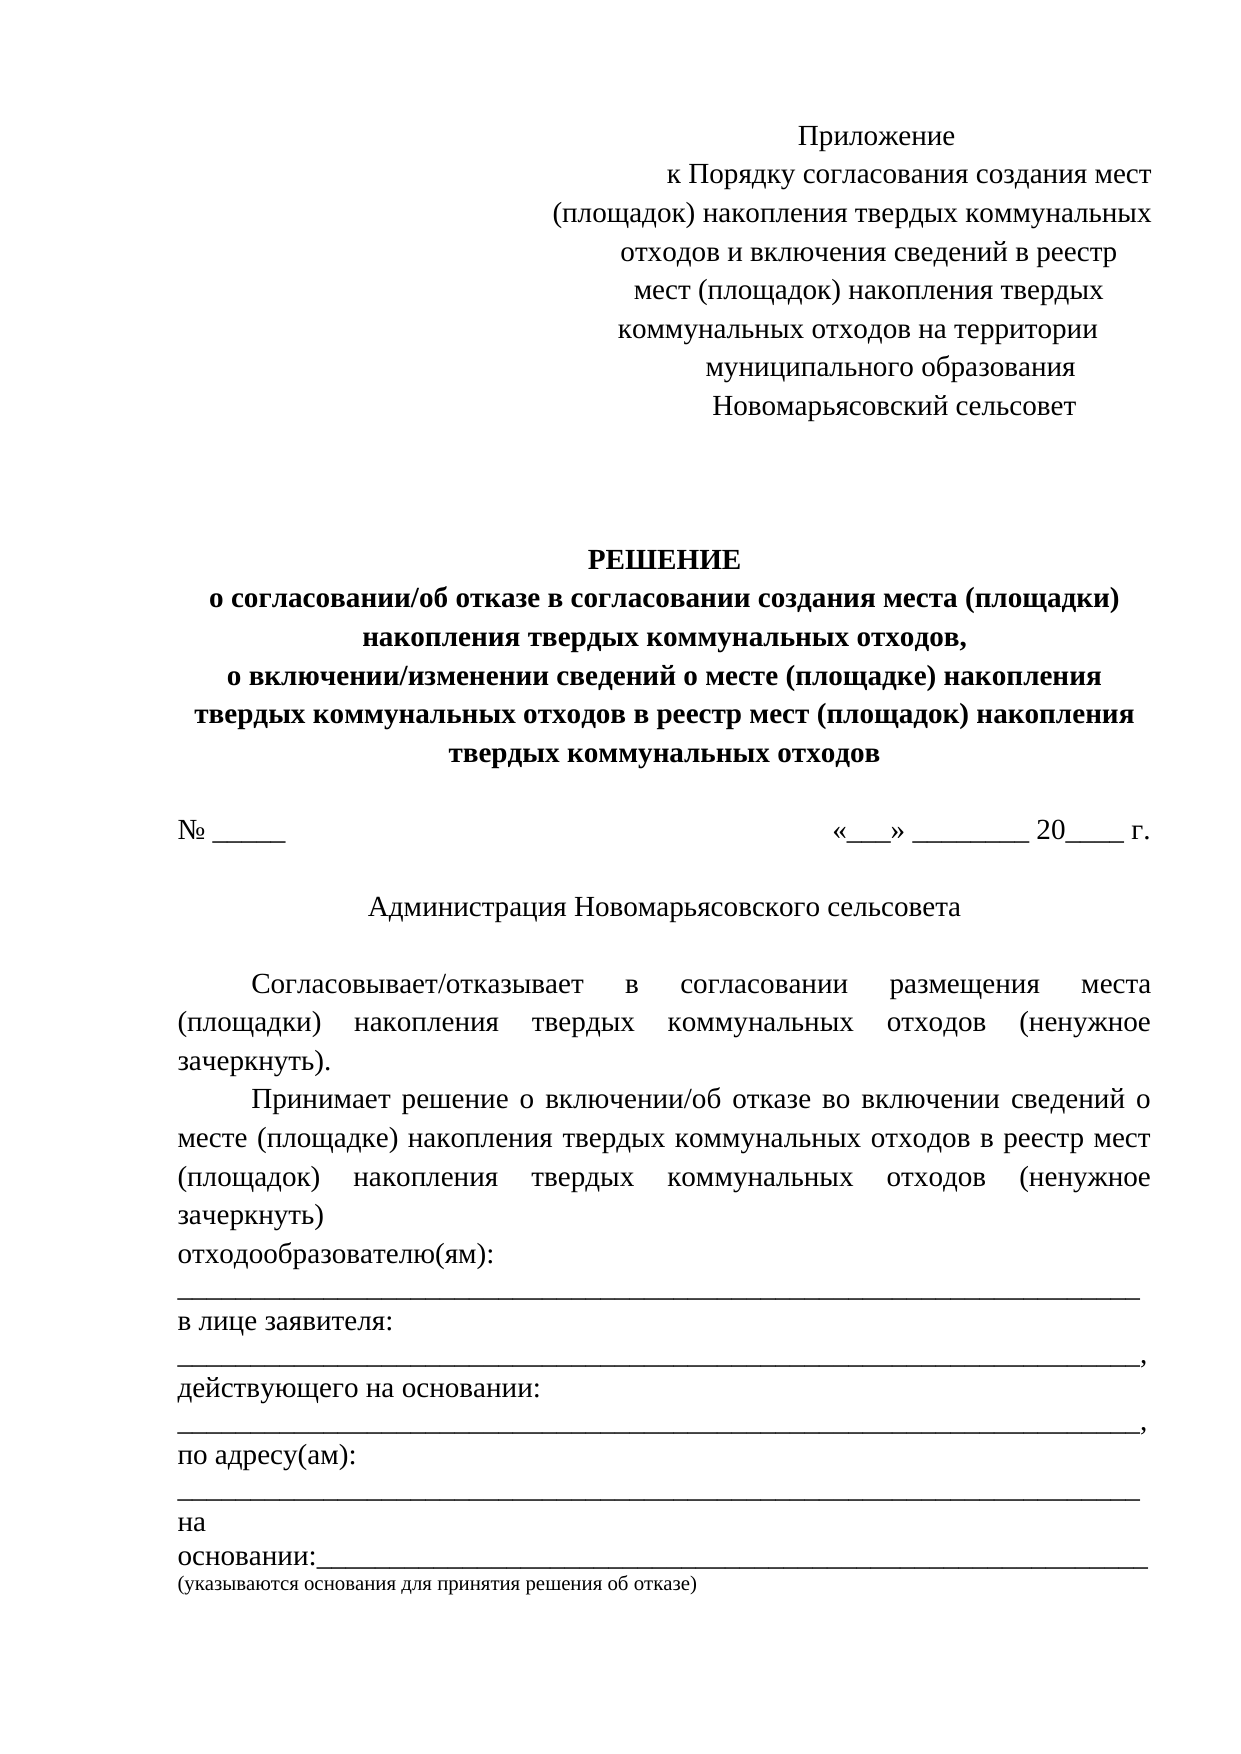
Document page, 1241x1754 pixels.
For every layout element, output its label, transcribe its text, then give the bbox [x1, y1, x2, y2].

text о включении/изменении сведений о месте (площадке) накопления твердых коммунальных отходов в реестр мест (площадок) накопления твердых коммунальных отходов [177, 658, 1152, 768]
text коммунальных отходов на территории [177, 311, 1152, 344]
text № _____ «___» ________ 20____ г. [177, 812, 1152, 845]
text отходов и включения сведений в реестр [177, 234, 1152, 267]
text Согласовывает/отказывает в согласовании размещения места (площадки) накопления твердых коммунальных отходов (ненужное зачеркнуть). [177, 966, 1152, 1077]
text Принимает решение о включении/об отказе во включении сведений о месте (площадке) накопления твердых коммунальных отходов в реестр мест (площадок) накопления твердых коммунальных отходов (ненужное зачеркнуть) [177, 1082, 1152, 1231]
text Администрация Новомарьясовского сельсовета [177, 889, 1152, 922]
text о согласовании/об отказе в согласовании создания места (площадки) накопления твердых коммунальных отходов, [177, 581, 1152, 653]
text (площадок) накопления твердых коммунальных [177, 195, 1152, 229]
text отходообразователю(ям): __________________________________________________________________ в лице заявителя: __________________________________________________________________, действующего на основании: __________________________________________________________________, по адресу(ам): __________________________________________________________________ на основании:_________________________________________________________ (указываются основания для принятия решения об отказе) [177, 1236, 1152, 1595]
text муниципального образования [177, 349, 1152, 383]
text РЕШЕНИЕ [177, 542, 1152, 576]
text Новомарьясовский сельсовет [177, 388, 1152, 421]
text мест (площадок) накопления твердых [177, 272, 1152, 306]
text Приложение [177, 118, 1152, 152]
text к Порядку согласования создания мест [177, 157, 1152, 190]
